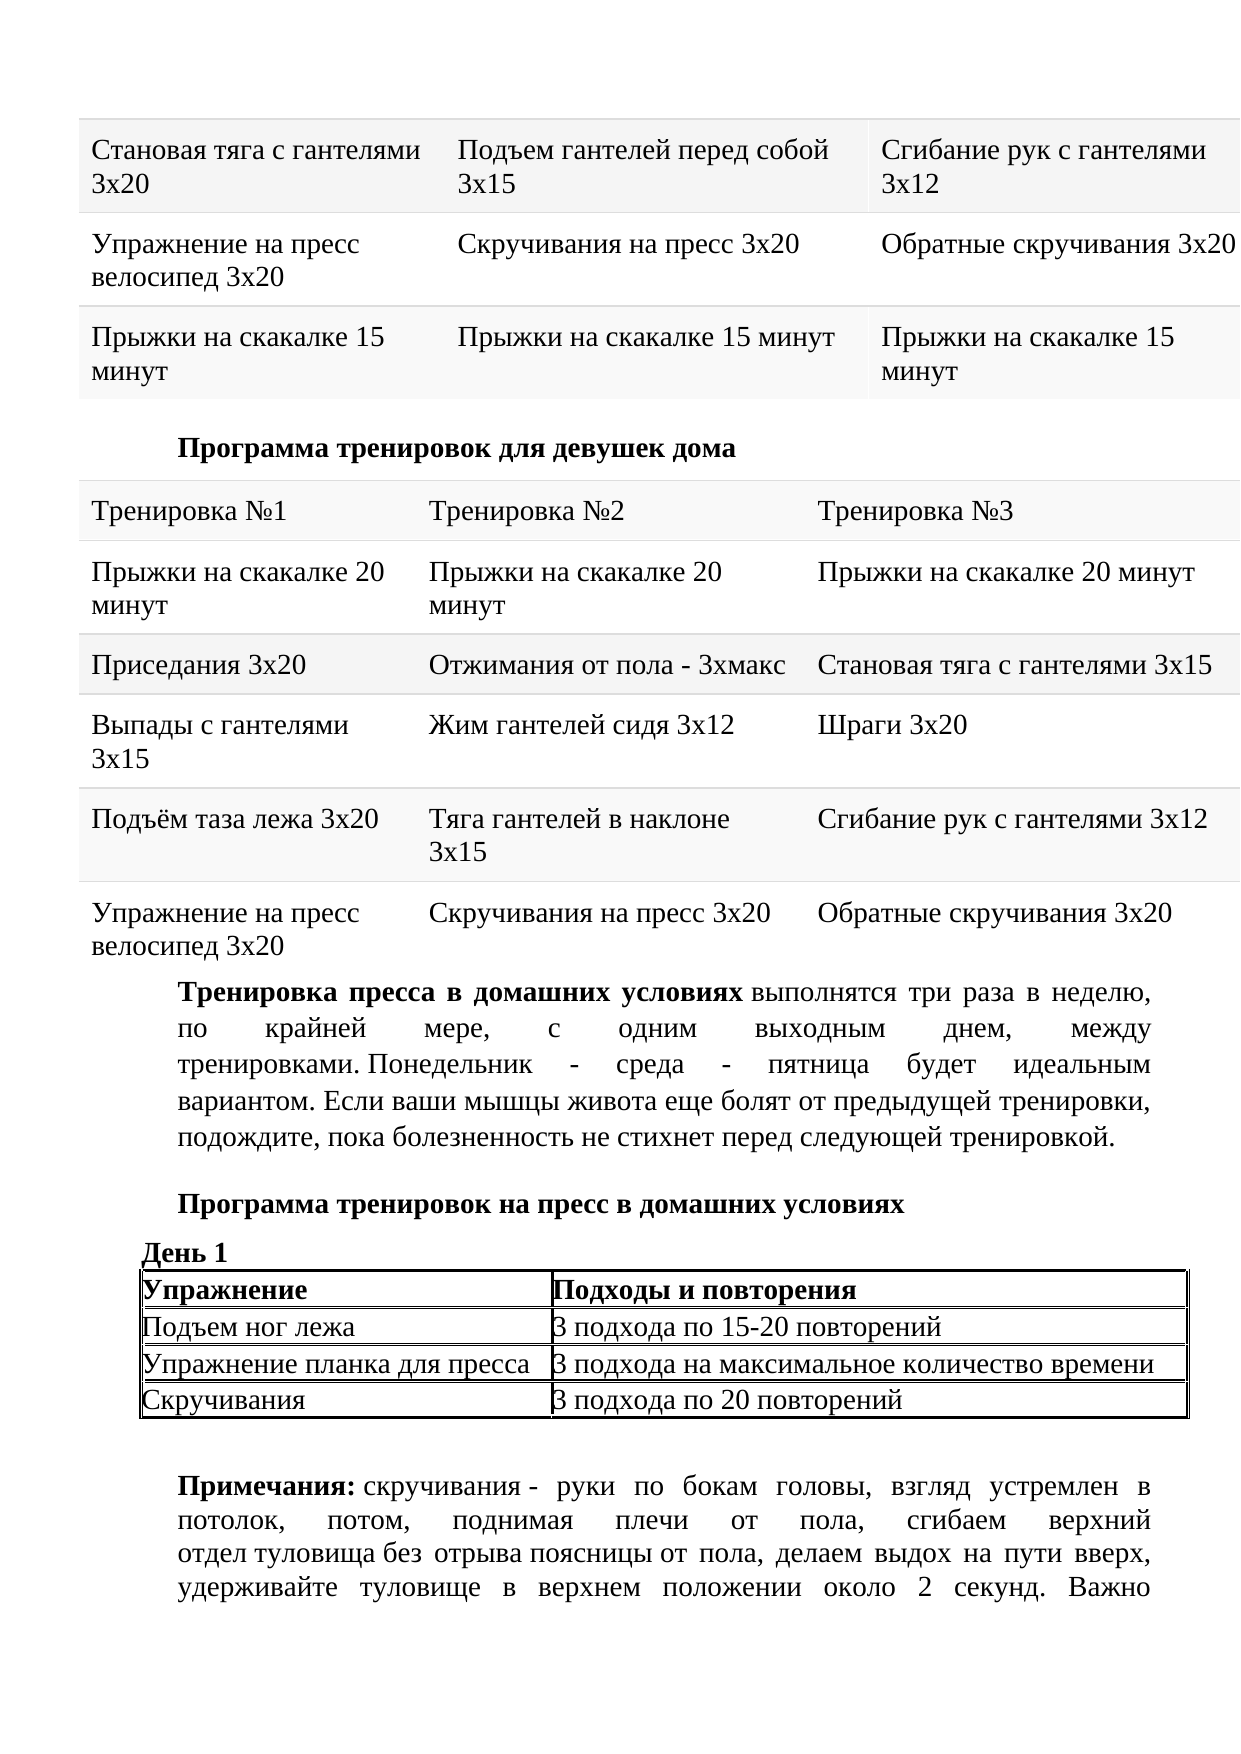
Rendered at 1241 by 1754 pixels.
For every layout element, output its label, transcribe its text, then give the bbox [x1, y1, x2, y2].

table_header Тренировка №3 [805, 481, 1240, 539]
table_cell Прыжки на скакалке 15 минут [445, 307, 868, 399]
table_cell Упражнение на пресс велосипед 3х20 [79, 213, 445, 305]
table_cell 3 подхода по 15-20 повторений [552, 1306, 1188, 1342]
table_header Тренировка №2 [416, 481, 805, 539]
text Программа тренировок на пресс в домашних условиях [177, 1186, 1152, 1220]
table_cell Становая тяга с гантелями 3х15 [805, 635, 1240, 693]
table_cell Упражнение на пресс велосипед 3х20 [79, 882, 416, 974]
table_cell Сгибание рук с гантелями 3х12 [805, 789, 1240, 881]
table_cell Подходы и повторения [554, 1269, 1188, 1306]
table_cell Скручивания [143, 1379, 552, 1416]
text Программа тренировок для девушек дома [177, 430, 1152, 464]
table_cell Тяга гантелей в наклоне 3х15 [416, 789, 805, 881]
table_cell Подъем гантелей перед собой 3х15 [445, 120, 868, 212]
table_cell Упражнение планка для пресса [143, 1343, 551, 1379]
text Тренировка пресса в домашних условиях выполнятся три раза в неделю, по крайней мере, с одним выходным днем, ​​между тренировками. Понедельник - среда - пятница будет идеальным вариантом. Если ваши мышцы живота еще болят от предыдущей тренировки, подождите, пока болезненность не стихнет перед следующей тренировкой. [177, 1044, 1152, 1083]
table_cell Отжимания от пола - 3хмакс [416, 635, 805, 693]
text Тренировка пресса в домашних условиях выполнятся три раза в неделю, по крайней мере, с одним выходным днем, ​​между тренировками. Понедельник - среда - пятница будет идеальным вариантом. Если ваши мышцы живота еще болят от предыдущей тренировки, подождите, пока болезненность не стихнет перед следующей тренировкой. [177, 1116, 1152, 1152]
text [177, 1468, 1152, 1603]
table_cell Выпады с гантелями 3х15 [79, 695, 416, 787]
table_cell Подъём таза лежа 3х20 [79, 789, 416, 881]
table_header Тренировка №1 [79, 481, 416, 539]
table_cell Прыжки на скакалке 20 минут [416, 541, 805, 633]
table_cell 3 подхода на максимальное количество времени [554, 1343, 1187, 1379]
table_cell Скручивания на пресс 3х20 [445, 213, 868, 305]
table_cell Прыжки на скакалке 20 минут [79, 541, 416, 633]
table_header День 1 [141, 1235, 1188, 1269]
table_cell Скручивания на пресс 3х20 [416, 882, 805, 974]
table_cell Обратные скручивания 3х20 [869, 213, 1240, 305]
table_cell Жим гантелей сидя 3х12 [416, 695, 805, 787]
table_cell Прыжки на скакалке 15 минут [79, 307, 445, 399]
table_cell Прыжки на скакалке 15 минут [869, 307, 1240, 399]
table_cell Упражнение [141, 1269, 551, 1306]
table_cell Шраги 3х20 [805, 695, 1240, 787]
table_cell Прыжки на скакалке 20 минут [805, 541, 1240, 633]
table_cell Приседания 3х20 [79, 635, 416, 693]
table_cell Подъем ног лежа [141, 1306, 552, 1342]
table_cell Обратные скручивания 3х20 [805, 882, 1240, 974]
table_cell 3 подхода по 20 повторений [552, 1379, 1187, 1416]
table_cell Сгибание рук с гантелями 3х12 [869, 120, 1240, 212]
table_cell Становая тяга с гантелями 3х20 [79, 120, 445, 212]
